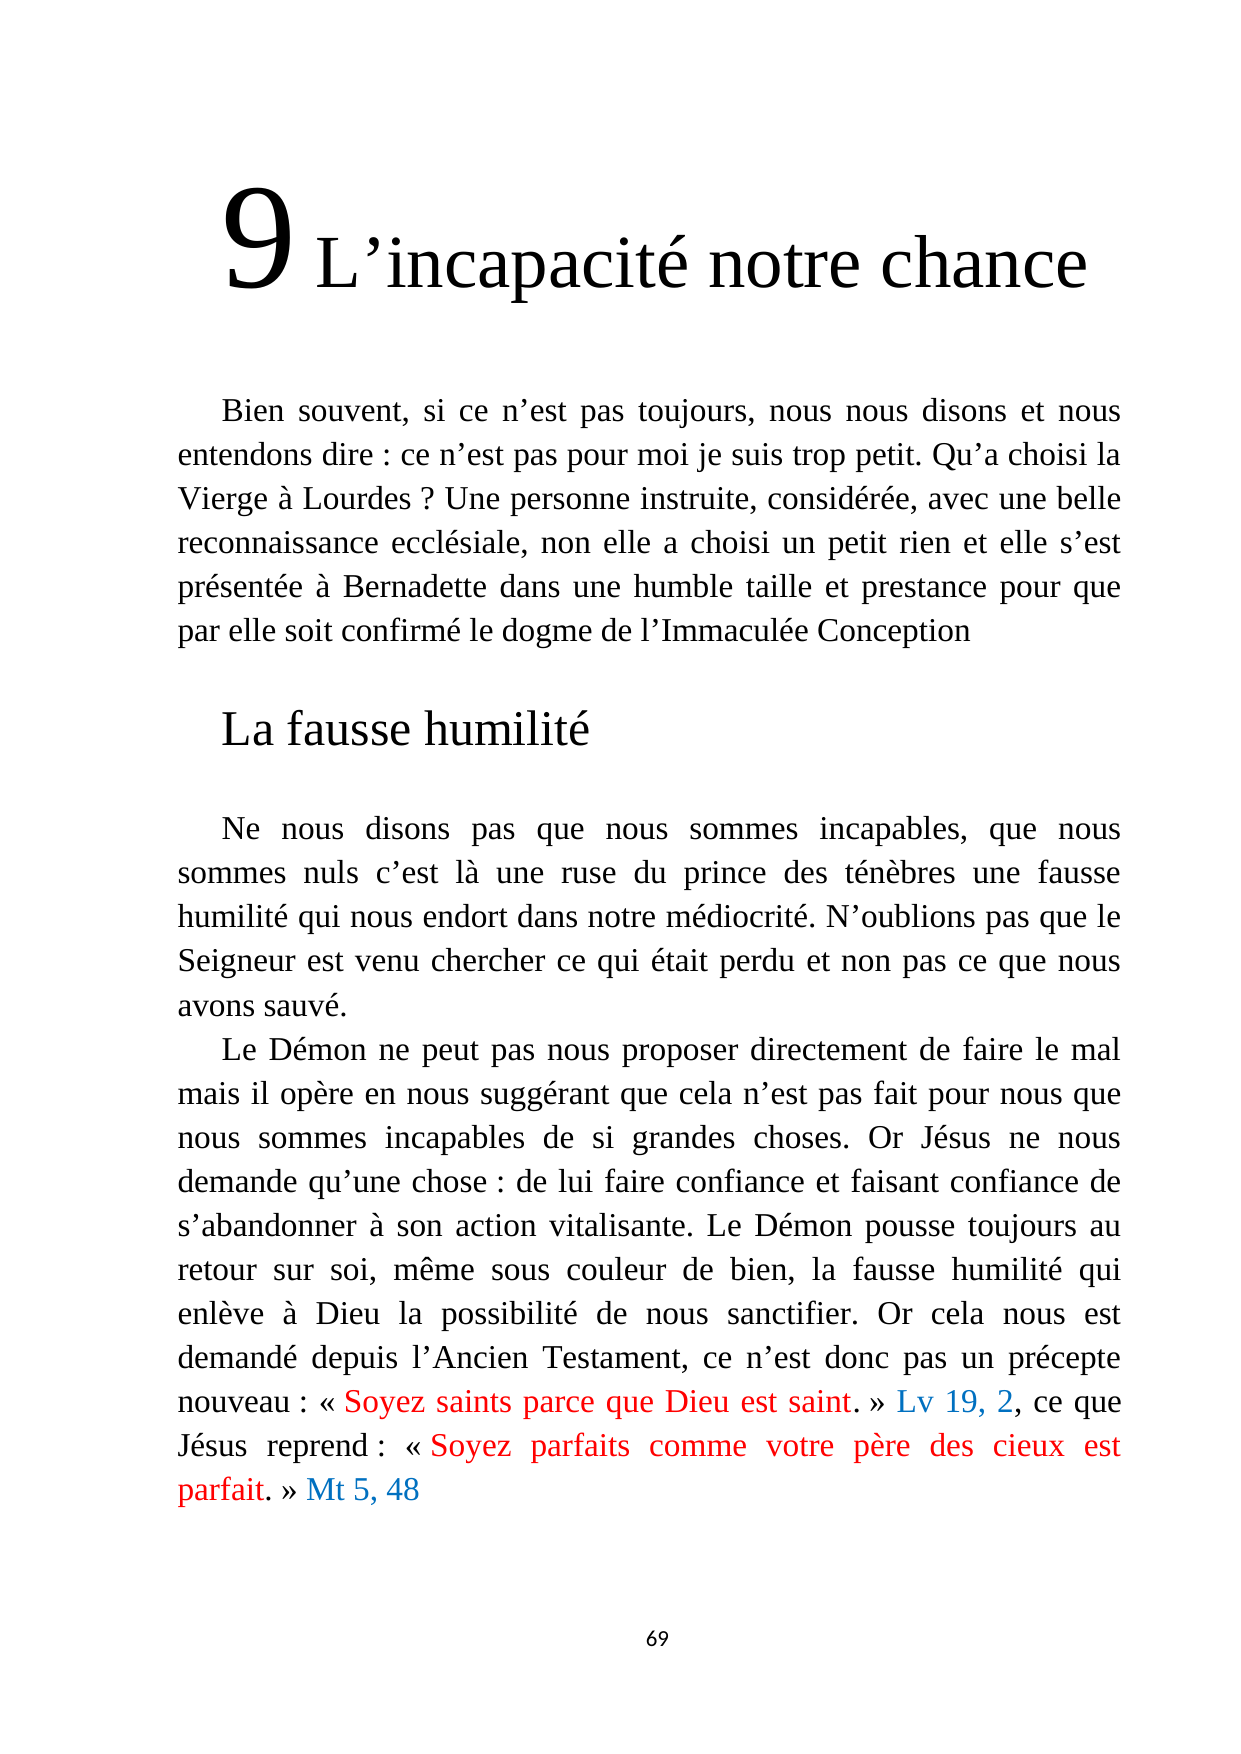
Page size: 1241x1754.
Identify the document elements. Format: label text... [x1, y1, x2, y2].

text Bien souvent, si ce n’est pas toujours, nous nous disons et nous entendons dire : ce n’est pas pour moi je suis trop petit. Qu’a choisi la Vierge à Lourdes ? Une personne instruite, considérée, avec une belle reconnaissance ecclésiale, non elle a choisi un petit rien et elle s’est présentée à Bernadette dans une humble taille et prestance pour que par elle soit confirmé le dogme de l’Immaculée Conception [177, 390, 1122, 649]
text Ne nous disons pas que nous sommes incapables, que nous sommes nuls c’est là une ruse du prince des ténèbres une fausse humilité qui nous endort dans notre médiocrité. N’oublions pas que le Seigneur est venu chercher ce qui était perdu et non pas ce que nous avons sauvé. [177, 808, 1122, 1023]
text 9 L’incapacité notre chance [177, 148, 1122, 320]
text La fausse humilité [177, 698, 1122, 756]
text Le Démon ne peut pas nous proposer directement de faire le mal mais il opère en nous suggérant que cela n’est pas fait pour nous que nous sommes incapables de si grandes choses. Or Jésus ne nous demande qu’une chose : de lui faire confiance et faisant confiance de s’abandonner à son action vitalisante. Le Démon pousse toujours au retour sur soi, même sous couleur de bien, la fausse humilité qui enlève à Dieu la possibilité de nous sanctifier. Or cela nous est demandé depuis l’Ancien Testament, ce n’est donc pas un précepte nouveau : « Soyez saints parce que Dieu est saint. » Lv 19, 2, ce que Jésus reprend : « Soyez parfaits comme votre père des cieux est parfait. » Mt 5, 48 [177, 1029, 1122, 1508]
